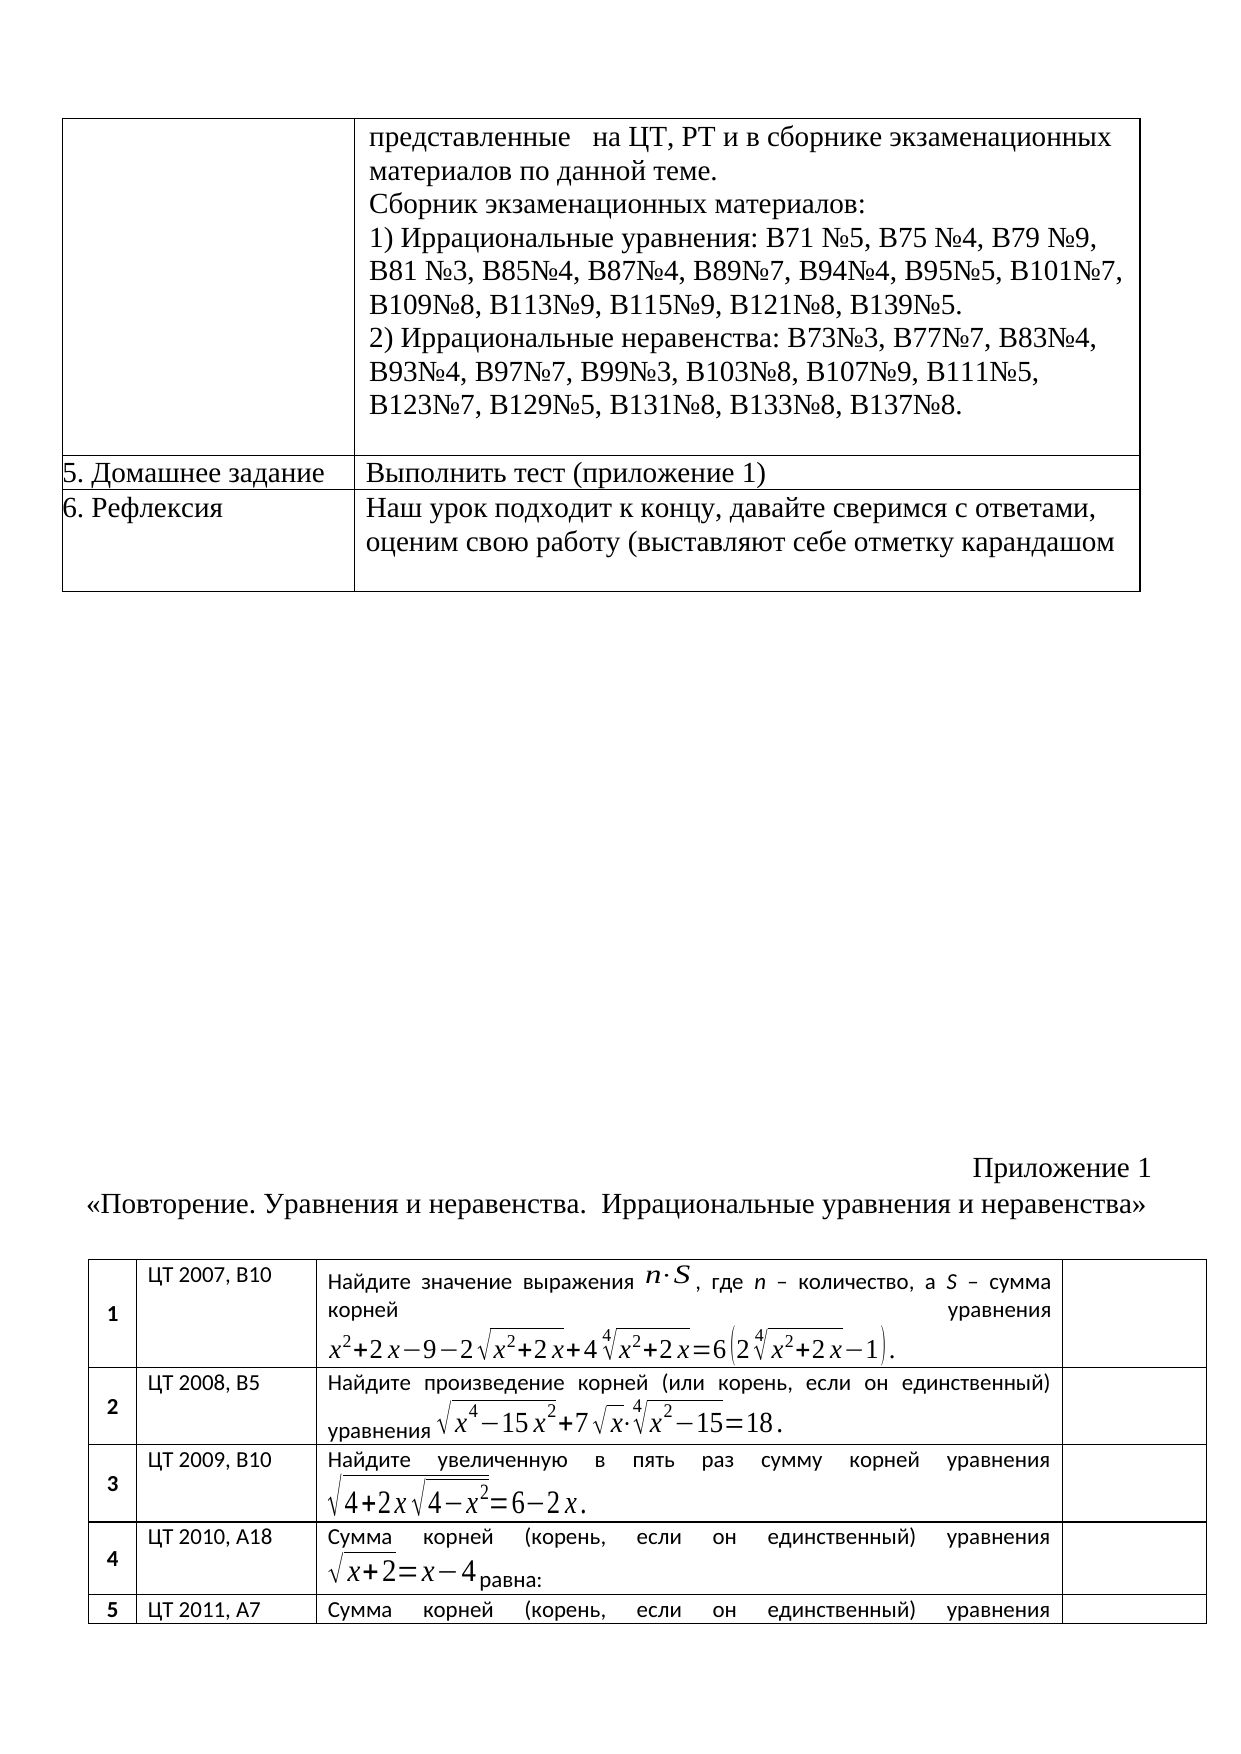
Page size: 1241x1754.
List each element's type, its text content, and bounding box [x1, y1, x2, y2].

table_cell [1063, 1595, 1206, 1623]
table_cell 5 [89, 1595, 136, 1623]
table_cell 2 [89, 1368, 136, 1444]
table_cell Найдите произведение корней (или корень, если он единственный) уравнения [317, 1368, 1062, 1444]
table_cell Наш урок подходит к концу, давайте сверимся с ответами, оценим свою работу (выставляют себе отметку карандашом [355, 490, 1139, 591]
table_cell ЦТ 2008, В5 [137, 1368, 316, 1444]
table_cell [1063, 1523, 1206, 1594]
table_cell 3 [89, 1445, 136, 1521]
table_cell [1063, 1368, 1206, 1444]
table_cell ЦТ 2010, А18 [137, 1523, 316, 1594]
table_cell Найдите увеличенную в пять раз сумму корней уравнения [317, 1445, 1062, 1521]
table_header ЦТ 2007, В10 [137, 1260, 316, 1367]
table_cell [317, 1523, 1062, 1594]
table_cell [355, 119, 1139, 454]
table_cell 5. Домашнее задание [63, 456, 354, 489]
table_cell 4 [89, 1523, 136, 1594]
table_cell [1063, 1445, 1206, 1521]
table_header [1063, 1260, 1206, 1367]
table_header 1 [89, 1260, 136, 1367]
table_cell ЦТ 2009, В10 [137, 1445, 316, 1521]
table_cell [317, 1595, 1062, 1623]
text Приложение 1 [74, 1150, 1152, 1184]
table_header Найдите значение выражения , где n – количество, а S – сумма корней уравнения [317, 1260, 1062, 1367]
table_cell 6. Рефлексия [63, 490, 354, 591]
table_cell ЦТ 2011, А7 [137, 1595, 316, 1623]
table_cell Выполнить тест (приложение 1) [355, 456, 1139, 489]
text «Повторение. Уравнения и неравенства. Иррациональные уравнения и неравенства» [74, 1186, 1152, 1220]
